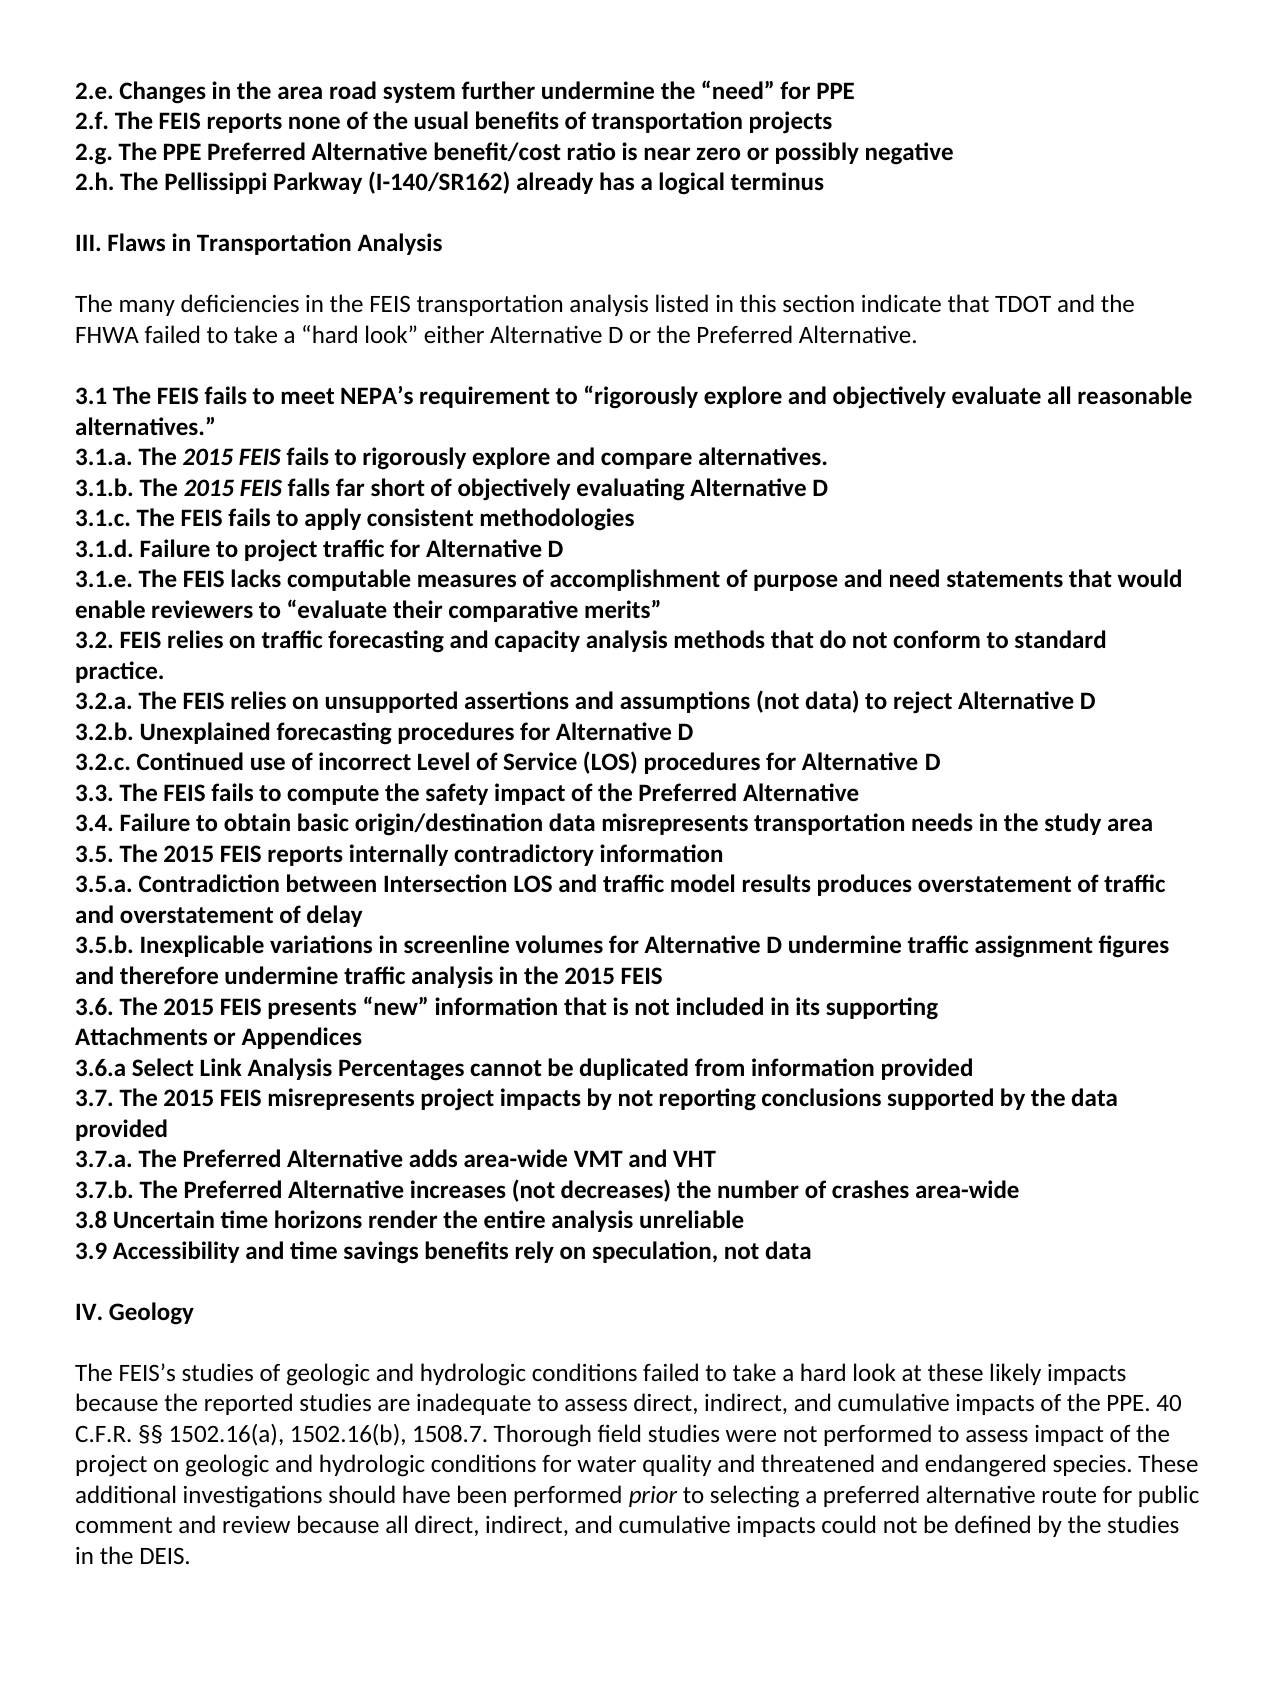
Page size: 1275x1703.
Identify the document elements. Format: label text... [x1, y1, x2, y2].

text 3.3. The FEIS fails to compute the safety impact of the Preferred Alternative [75, 777, 1200, 807]
text 3.1 The FEIS fails to meet NEPA’s requirement to “rigorously explore and objectively evaluate all reasonable alternatives.” [75, 380, 1200, 441]
text 3.1.e. The FEIS lacks computable measures of accomplishment of purpose and need statements that would enable reviewers to “evaluate their comparative merits” [75, 563, 1200, 624]
text 3.6.a Select Link Analysis Percentages cannot be duplicated from information provided [75, 1052, 1200, 1082]
text 3.2.b. Unexplained forecasting procedures for Alternative D [75, 716, 1200, 746]
text 3.9 Accessibility and time savings benefits rely on speculation, not data [75, 1235, 1200, 1265]
text III. Flaws in Transportation Analysis [75, 228, 1200, 258]
text Attachments or Appendices [75, 1021, 1200, 1052]
text 3.1.a. The 2015 FEIS fails to rigorously explore and compare alternatives. [75, 441, 1200, 472]
text 3.4. Failure to obtain basic origin/destination data misrepresents transportation needs in the study area [75, 807, 1200, 838]
text IV. Geology [75, 1296, 1200, 1326]
text 3.2.a. The FEIS relies on unsupported assertions and assumptions (not data) to reject Alternative D [75, 685, 1200, 716]
text 3.2.c. Continued use of incorrect Level of Service (LOS) procedures for Alternative D [75, 746, 1200, 777]
text 3.1.d. Failure to project traffic for Alternative D [75, 533, 1200, 563]
text 3.7.a. The Preferred Alternative adds area-wide VMT and VHT [75, 1143, 1200, 1174]
text 3.6. The 2015 FEIS presents “new” information that is not included in its supporting [75, 991, 1200, 1021]
text 3.5.b. Inexplicable variations in screenline volumes for Alternative D undermine traffic assignment figures and therefore undermine traffic analysis in the 2015 FEIS [75, 929, 1200, 991]
text The FEIS’s studies of geologic and hydrologic conditions failed to take a hard look at these likely impacts because the reported studies are inadequate to assess direct, indirect, and cumulative impacts of the PPE. 40 C.F.R. §§ 1502.16(a), 1502.16(b), 1508.7. Thorough field studies were not performed to assess impact of the project on geologic and hydrologic conditions for water quality and threatened and endangered species. These additional investigations should have been performed prior to selecting a preferred alternative route for public comment and review because all direct, indirect, and cumulative impacts could not be defined by the studies in the DEIS. [75, 1357, 1200, 1571]
text 3.7.b. The Preferred Alternative increases (not decreases) the number of crashes area-wide [75, 1174, 1200, 1204]
text 2.e. Changes in the area road system further undermine the “need” for PPE [75, 75, 1200, 106]
text 3.8 Uncertain time horizons render the entire analysis unreliable [75, 1204, 1200, 1235]
text 2.f. The FEIS reports none of the usual benefits of transportation projects [75, 106, 1200, 136]
text The many deficiencies in the FEIS transportation analysis listed in this section indicate that TDOT and the FHWA failed to take a “hard look” either Alternative D or the Preferred Alternative. [75, 289, 1200, 350]
text 3.7. The 2015 FEIS misrepresents project impacts by not reporting conclusions supported by the data provided [75, 1082, 1200, 1143]
text 3.2. FEIS relies on traffic forecasting and capacity analysis methods that do not conform to standard practice. [75, 624, 1200, 685]
text 3.1.b. The 2015 FEIS falls far short of objectively evaluating Alternative D [75, 472, 1200, 502]
text 3.5.a. Contradiction between Intersection LOS and traffic model results produces overstatement of traffic and overstatement of delay [75, 868, 1200, 929]
text 3.1.c. The FEIS fails to apply consistent methodologies [75, 502, 1200, 533]
text 2.h. The Pellissippi Parkway (I-140/SR162) already has a logical terminus [75, 167, 1200, 197]
text 2.g. The PPE Preferred Alternative benefit/cost ratio is near zero or possibly negative [75, 136, 1200, 167]
text 3.5. The 2015 FEIS reports internally contradictory information [75, 838, 1200, 868]
